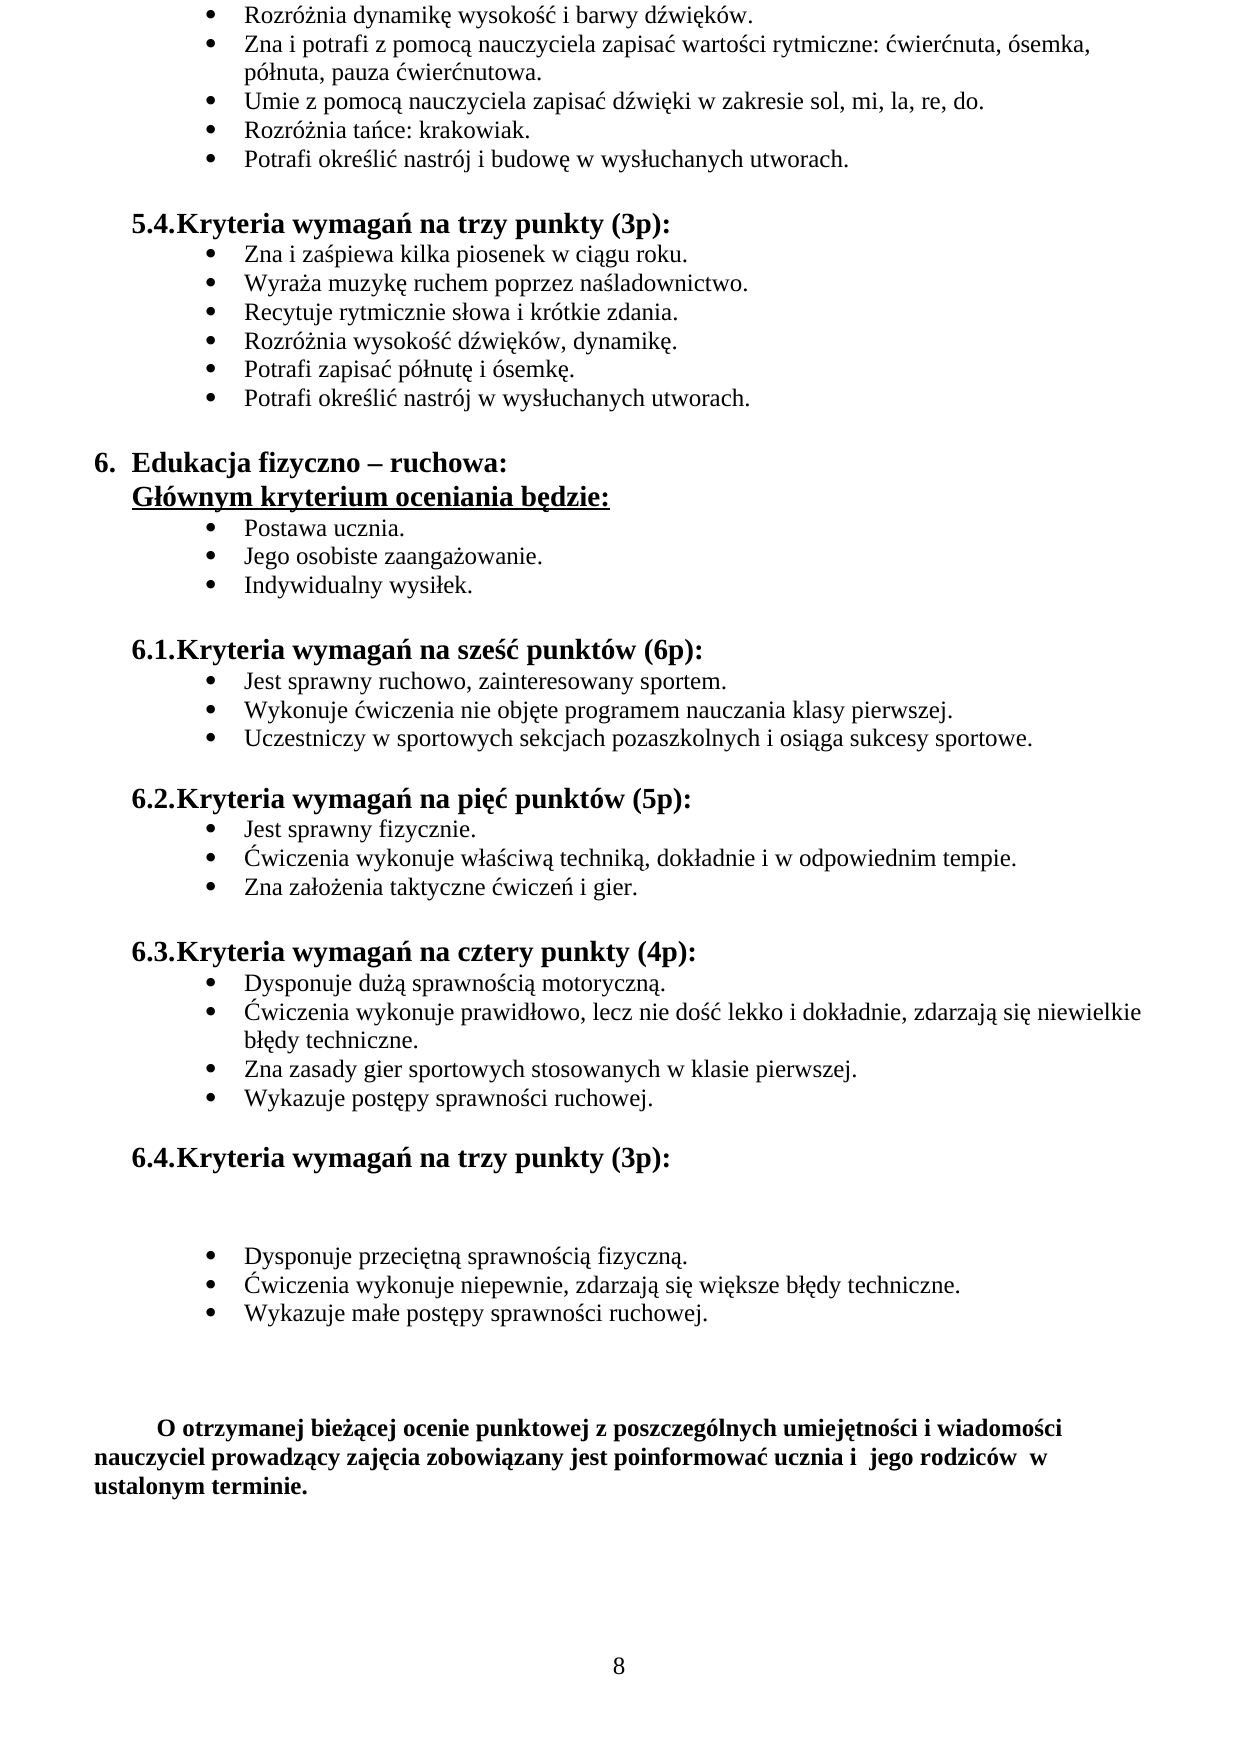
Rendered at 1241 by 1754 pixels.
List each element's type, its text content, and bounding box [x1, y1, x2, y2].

text Głównym kryterium oceniania będzie: [131, 479, 1144, 513]
list Uczestniczy w sportowych sekcjach pozaszkolnych i osiąga sukcesy sportowe. [206, 723, 1144, 752]
list Edukacja fizyczno – ruchowa: [94, 446, 1144, 479]
list Ćwiczenia wykonuje niepewnie, zdarzają się większe błędy techniczne. [206, 1270, 1144, 1298]
list Wykazuje małe postępy sprawności ruchowej. [206, 1298, 1144, 1327]
list Kryteria wymagań na trzy punkty (3p): [131, 206, 1144, 239]
list Postawa ucznia. [206, 513, 1144, 541]
list Kryteria wymagań na pięć punktów (5p): [131, 781, 1144, 814]
list Potrafi określić nastrój i budowę w wysłuchanych utworach. [206, 144, 1144, 172]
list Dysponuje dużą sprawnością motoryczną. [206, 968, 1144, 997]
list Potrafi zapisać półnutę i ósemkę. [206, 354, 1144, 383]
list Potrafi określić nastrój w wysłuchanych utworach. [206, 383, 1144, 412]
list Kryteria wymagań na sześć punktów (6p): [131, 632, 1144, 666]
list Zna i potrafi z pomocą nauczyciela zapisać wartości rytmiczne: ćwierćnuta, ósemka, półnuta, pauza ćwierćnutowa. [206, 29, 1144, 86]
list Wyraża muzykę ruchem poprzez naśladownictwo. [206, 268, 1144, 297]
list Jego osobiste zaangażowanie. [206, 541, 1144, 570]
list Recytuje rytmicznie słowa i krótkie zdania. [206, 297, 1144, 326]
list Umie z pomocą nauczyciela zapisać dźwięki w zakresie sol, mi, la, re, do. [206, 86, 1144, 115]
list Kryteria wymagań na cztery punkty (4p): [131, 934, 1144, 968]
list Jest sprawny fizycznie. [206, 814, 1144, 843]
list Wykazuje postępy sprawności ruchowej. [206, 1083, 1144, 1112]
list Kryteria wymagań na trzy punkty (3p): [131, 1140, 1144, 1174]
text O otrzymanej bieżącej ocenie punktowej z poszczególnych umiejętności i wiadomości nauczyciel prowadzący zajęcia zobowiązany jest poinformować ucznia i jego rodziców w ustalonym terminie. [94, 1413, 1144, 1500]
list Wykonuje ćwiczenia nie objęte programem nauczania klasy pierwszej. [206, 695, 1144, 723]
list Ćwiczenia wykonuje prawidłowo, lecz nie dość lekko i dokładnie, zdarzają się niewielkie błędy techniczne. [206, 997, 1144, 1054]
list Indywidualny wysiłek. [206, 570, 1144, 599]
list Jest sprawny ruchowo, zainteresowany sportem. [206, 666, 1144, 695]
list Rozróżnia tańce: krakowiak. [206, 115, 1144, 144]
list Zna założenia taktyczne ćwiczeń i gier. [206, 872, 1144, 901]
list Rozróżnia wysokość dźwięków, dynamikę. [206, 326, 1144, 354]
list Zna i zaśpiewa kilka piosenek w ciągu roku. [206, 239, 1144, 268]
list Zna zasady gier sportowych stosowanych w klasie pierwszej. [206, 1054, 1144, 1083]
list Dysponuje przeciętną sprawnością fizyczną. [206, 1241, 1144, 1270]
list Rozróżnia dynamikę wysokość i barwy dźwięków. [206, 0, 1144, 29]
list Ćwiczenia wykonuje właściwą techniką, dokładnie i w odpowiednim tempie. [206, 843, 1144, 872]
